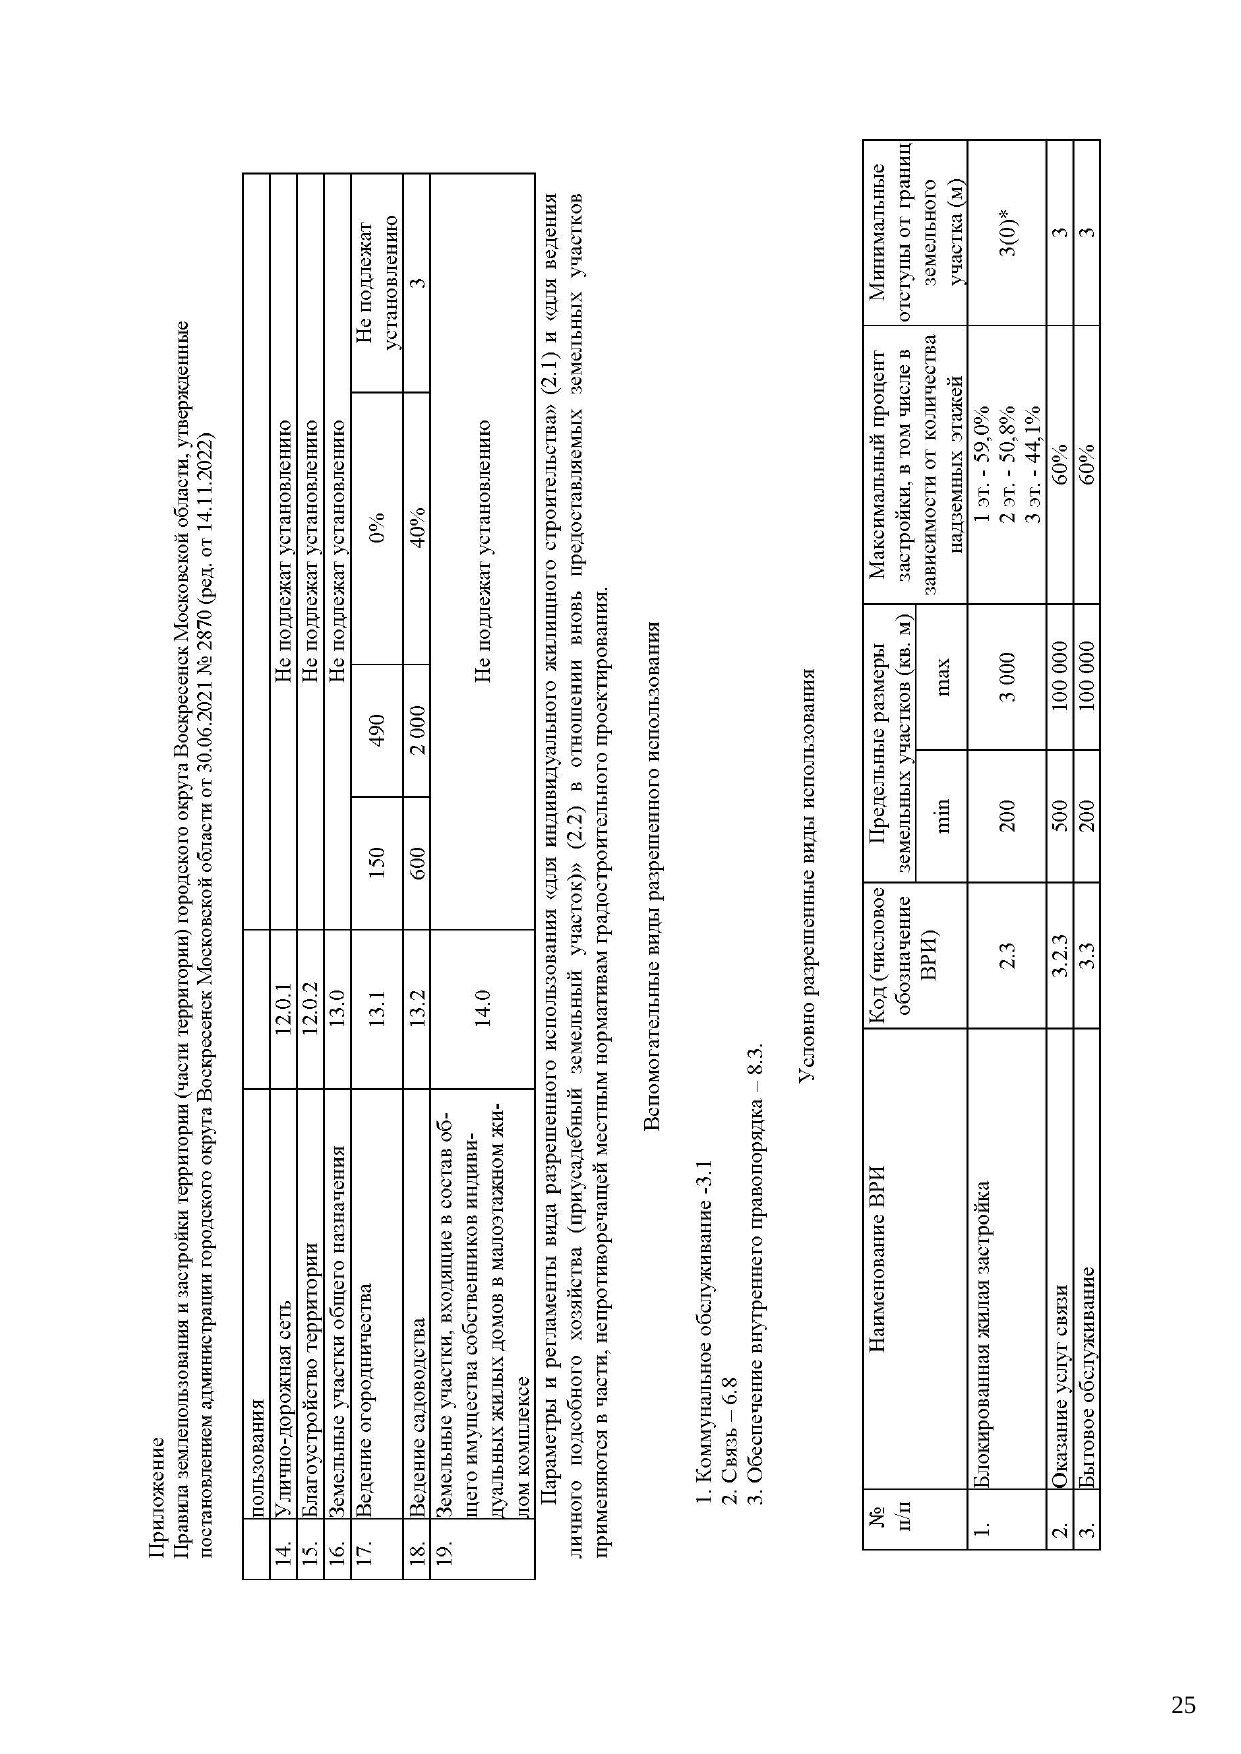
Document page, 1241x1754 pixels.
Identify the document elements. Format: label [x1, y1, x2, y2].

picture [77, 88, 1192, 1664]
